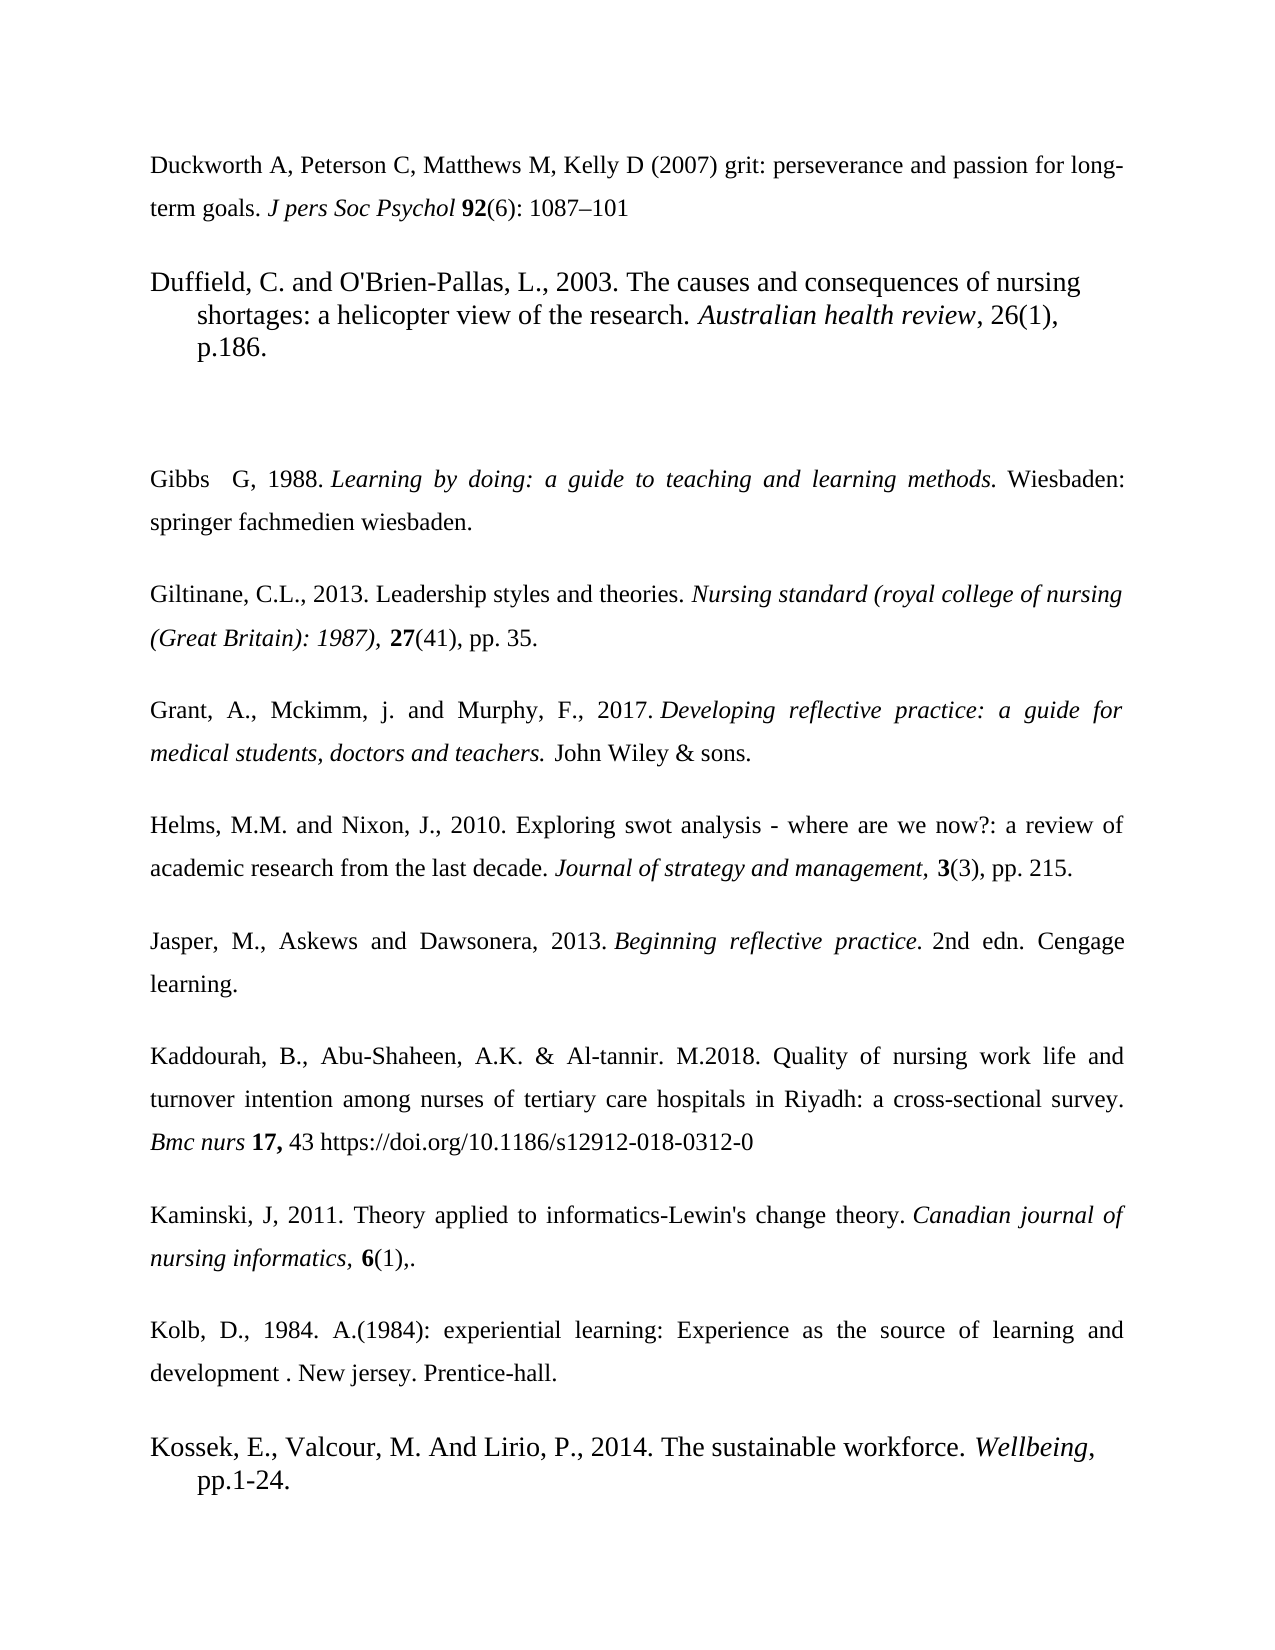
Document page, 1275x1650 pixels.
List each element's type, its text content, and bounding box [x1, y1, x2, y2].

text Kaddourah, B., Abu-Shaheen, A.K. & Al-tannir. M.2018. Quality of nursing work life and turnover intention among nurses of tertiary care hospitals in Riyadh: a cross-sectional survey. Bmc nurs 17, 43 https://doi.org/10.1186/s12912-018-0312-0 [150, 1041, 1125, 1156]
text Duffield, C. and O'Brien-Pallas, L., 2003. The causes and consequences of nursing shortages: a helicopter view of the research. Australian health review, 26(1), p.186. [150, 265, 1125, 363]
text Kolb, D., 1984. A.(1984): experiential learning: Experience as the source of learning and development . New jersey. Prentice-hall. [150, 1315, 1125, 1387]
text Kaminski, J, 2011. Theory applied to informatics-Lewin's change theory. Canadian journal of nursing informatics, 6(1),. [150, 1200, 1125, 1272]
text Gibbs G, 1988. Learning by doing: a guide to teaching and learning methods. Wiesbaden: springer fachmedien wiesbaden. [150, 464, 1125, 536]
text Grant, A., Mckimm, j. and Murphy, F., 2017. Developing reflective practice: a guide for medical students, doctors and teachers. John Wiley & sons. [150, 695, 1125, 767]
text Jasper, M., Askews and Dawsonera, 2013. Beginning reflective practice. 2nd edn. Cengage learning. [150, 926, 1125, 998]
text Duckworth A, Peterson C, Matthews M, Kelly D (2007) grit: perseverance and passion for long-term goals. J pers Soc Psychol 92(6): 1087–101 [150, 150, 1125, 222]
text Kossek, E., Valcour, M. And Lirio, P., 2014. The sustainable workforce. Wellbeing, pp.1-24. [150, 1431, 1125, 1495]
text Helms, M.M. and Nixon, J., 2010. Exploring swot analysis - where are we now?: a review of academic research from the last decade. Journal of strategy and management, 3(3), pp. 215. [150, 810, 1125, 882]
text Giltinane, C.L., 2013. Leadership styles and theories. Nursing standard (royal college of nursing (Great Britain): 1987), 27(41), pp. 35. [150, 579, 1125, 651]
